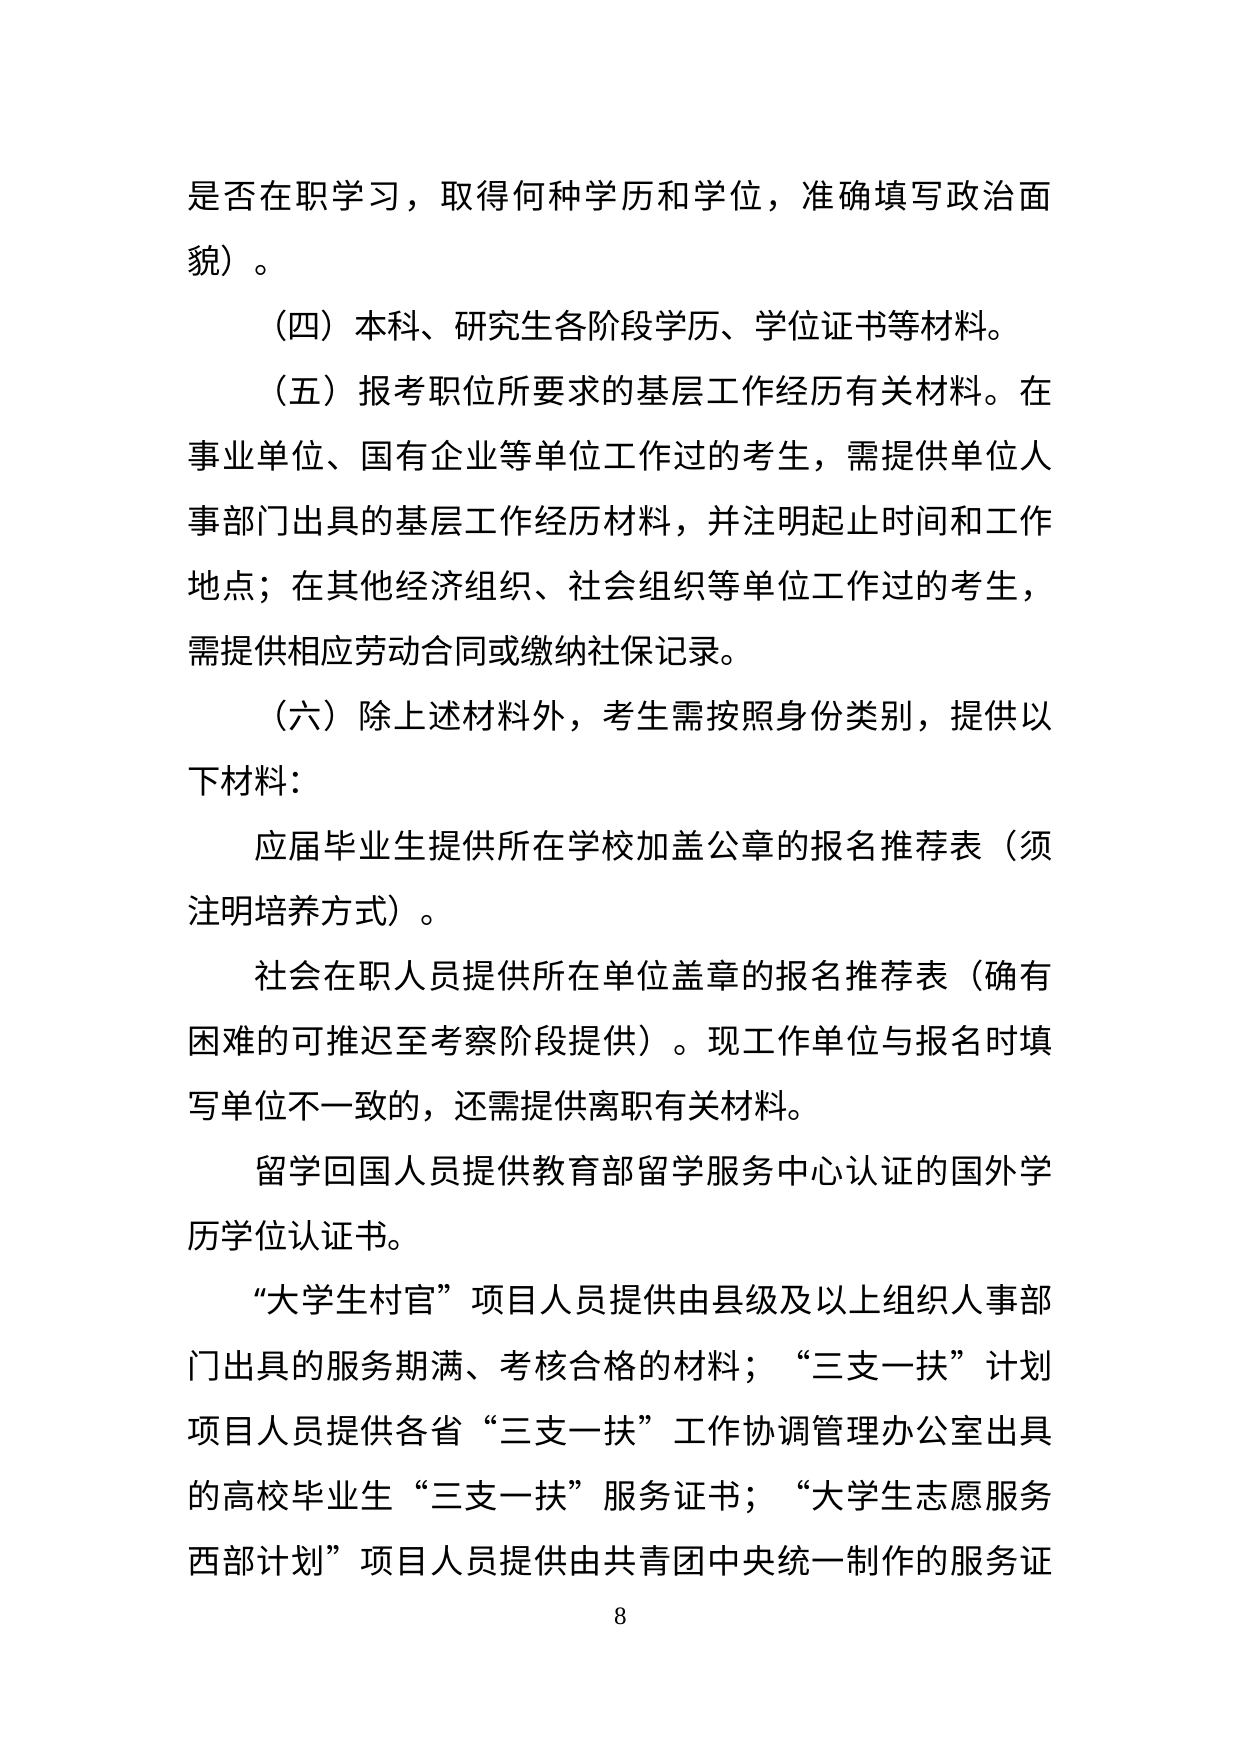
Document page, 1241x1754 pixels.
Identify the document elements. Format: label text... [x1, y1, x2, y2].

text 应届毕业生提供所在学校加盖公章的报名推荐表（须注明培养方式）。 [187, 811, 1053, 941]
text （六）除上述材料外，考生需按照身份类别，提供以下材料： [187, 681, 1053, 811]
text （五）报考职位所要求的基层工作经历有关材料。在事业单位、国有企业等单位工作过的考生，需提供单位人事部门出具的基层工作经历材料，并注明起止时间和工作地点；在其他经济组织、社会组织等单位工作过的考生，需提供相应劳动合同或缴纳社保记录。 [187, 356, 1053, 681]
text （四）本科、研究生各阶段学历、学位证书等材料。 [187, 291, 1053, 356]
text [187, 161, 1053, 291]
text 社会在职人员提供所在单位盖章的报名推荐表（确有困难的可推迟至考察阶段提供）。现工作单位与报名时填写单位不一致的，还需提供离职有关材料。 [187, 941, 1053, 1136]
text 留学回国人员提供教育部留学服务中心认证的国外学历学位认证书。 [187, 1136, 1053, 1266]
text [187, 1266, 1053, 1591]
